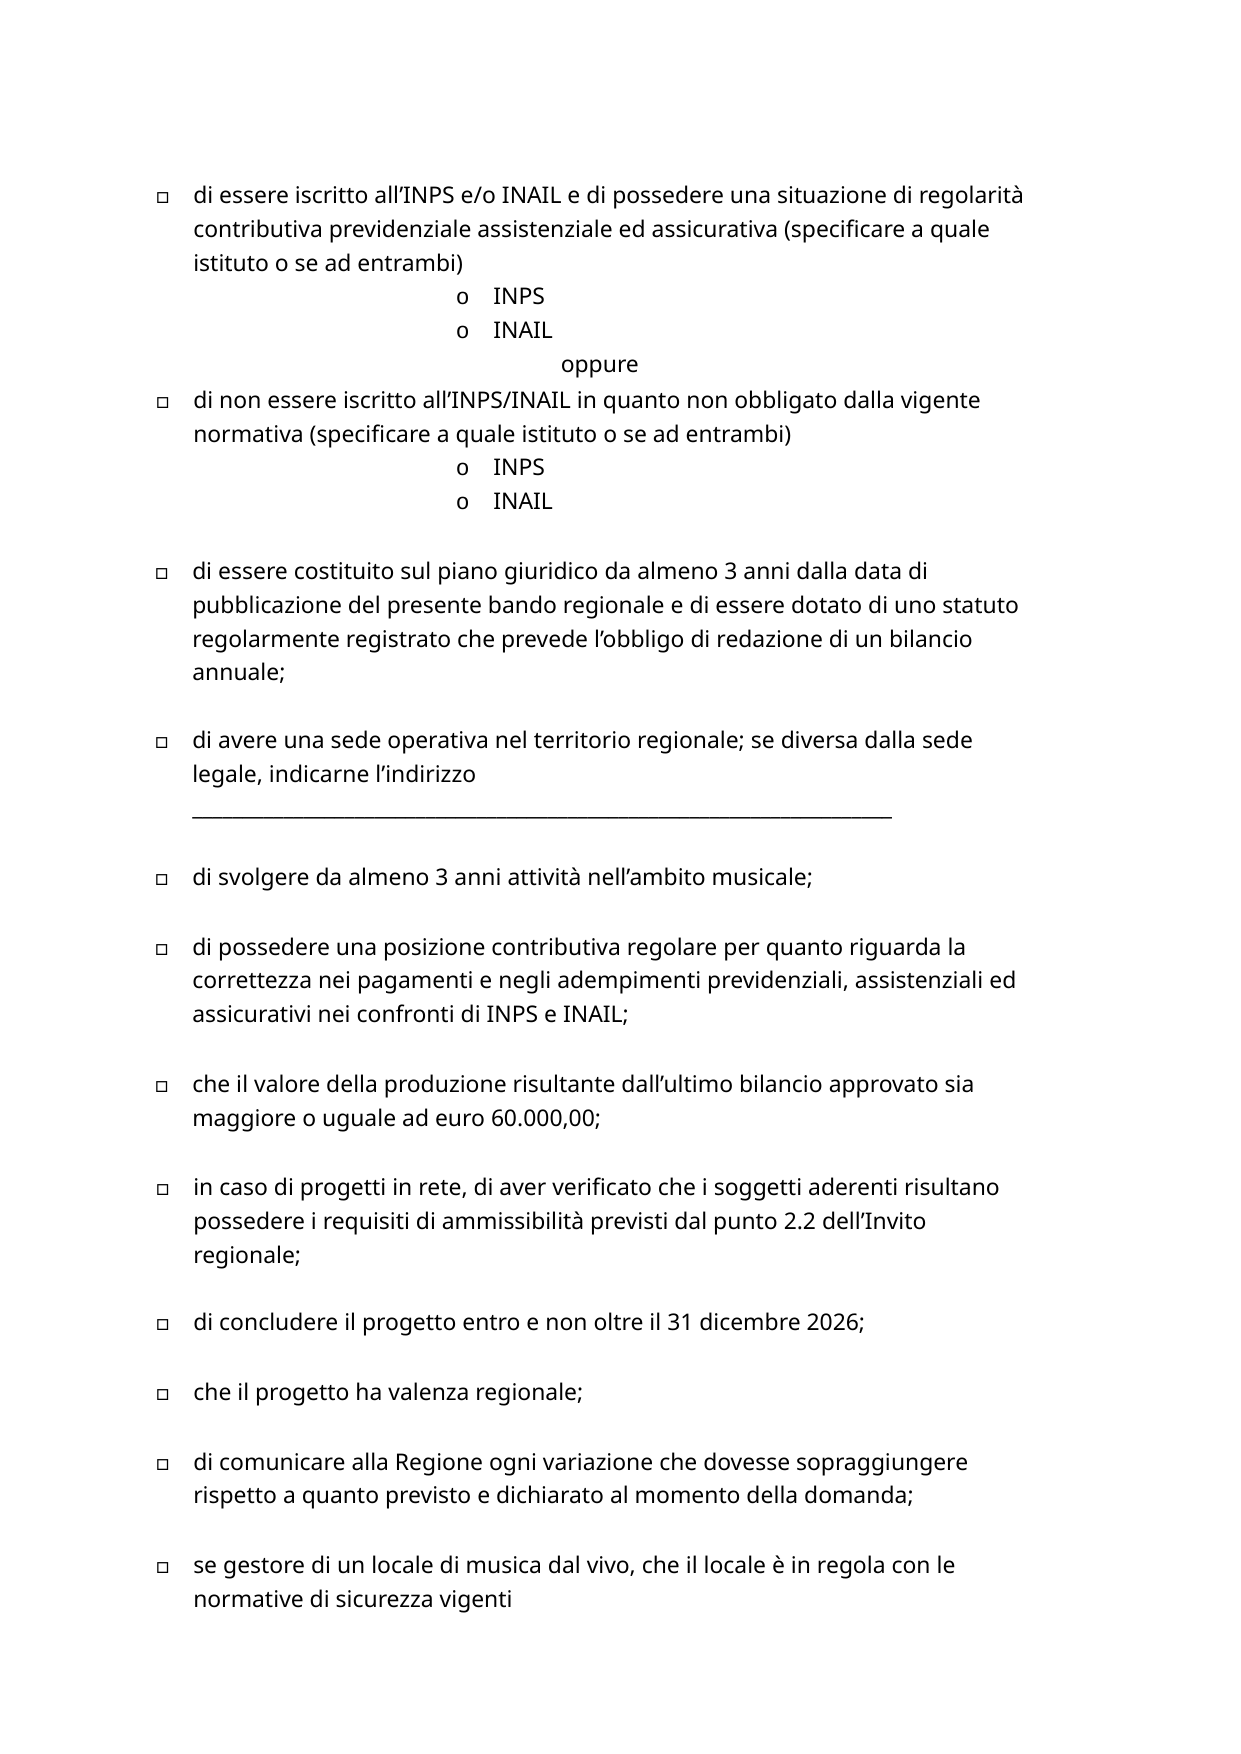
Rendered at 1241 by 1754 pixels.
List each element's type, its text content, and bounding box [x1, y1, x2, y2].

list di essere costituito sul piano giuridico da almeno 3 anni dalla data di pubblicazione del presente bando regionale e di essere dotato di uno statuto regolarmente registrato che prevede l’obbligo di redazione di un bilancio annuale; [154, 555, 1036, 687]
list se gestore di un locale di musica dal vivo, che il locale è in regola con le normative di sicurezza vigenti [156, 1549, 1036, 1614]
list in caso di progetti in rete, di aver verificato che i soggetti aderenti risultano possedere i requisiti di ammissibilità previsti dal punto 2.2 dell’Invito regionale; [156, 1171, 1036, 1270]
list INPS [456, 280, 1036, 312]
list di non essere iscritto all’INPS/INAIL in quanto non obbligato dalla vigente normativa (specificare a quale istituto o se ad entrambi) [156, 384, 1036, 449]
list di avere una sede operativa nel territorio regionale; se diversa dalla sede legale, indicarne l’indirizzo _____________________________________________________________________ [154, 724, 1036, 822]
list oppure [488, 348, 1036, 379]
list di concludere il progetto entro e non oltre il 31 dicembre 2026; [156, 1306, 1036, 1337]
list che il valore della produzione risultante dall’ultimo bilancio approvato sia maggiore o uguale ad euro 60.000,00; [154, 1068, 1036, 1133]
list di comunicare alla Regione ogni variazione che dovesse sopraggiungere rispetto a quanto previsto e dichiarato al momento della domanda; [156, 1446, 1036, 1511]
list che il progetto ha valenza regionale; [156, 1376, 1036, 1407]
list di essere iscritto all’INPS e/o INAIL e di possedere una situazione di regolarità contributiva previdenziale assistenziale ed assicurativa (specificare a quale istituto o se ad entrambi) [156, 179, 1036, 278]
list di svolgere da almeno 3 anni attività nell’ambito musicale; [154, 861, 1036, 892]
list INAIL [456, 485, 1036, 517]
list di possedere una posizione contributiva regolare per quanto riguarda la correttezza nei pagamenti e negli adempimenti previdenziali, assistenziali ed assicurativi nei confronti di INPS e INAIL; [154, 931, 1036, 1029]
list INAIL [456, 314, 1036, 345]
list INPS [456, 451, 1036, 483]
